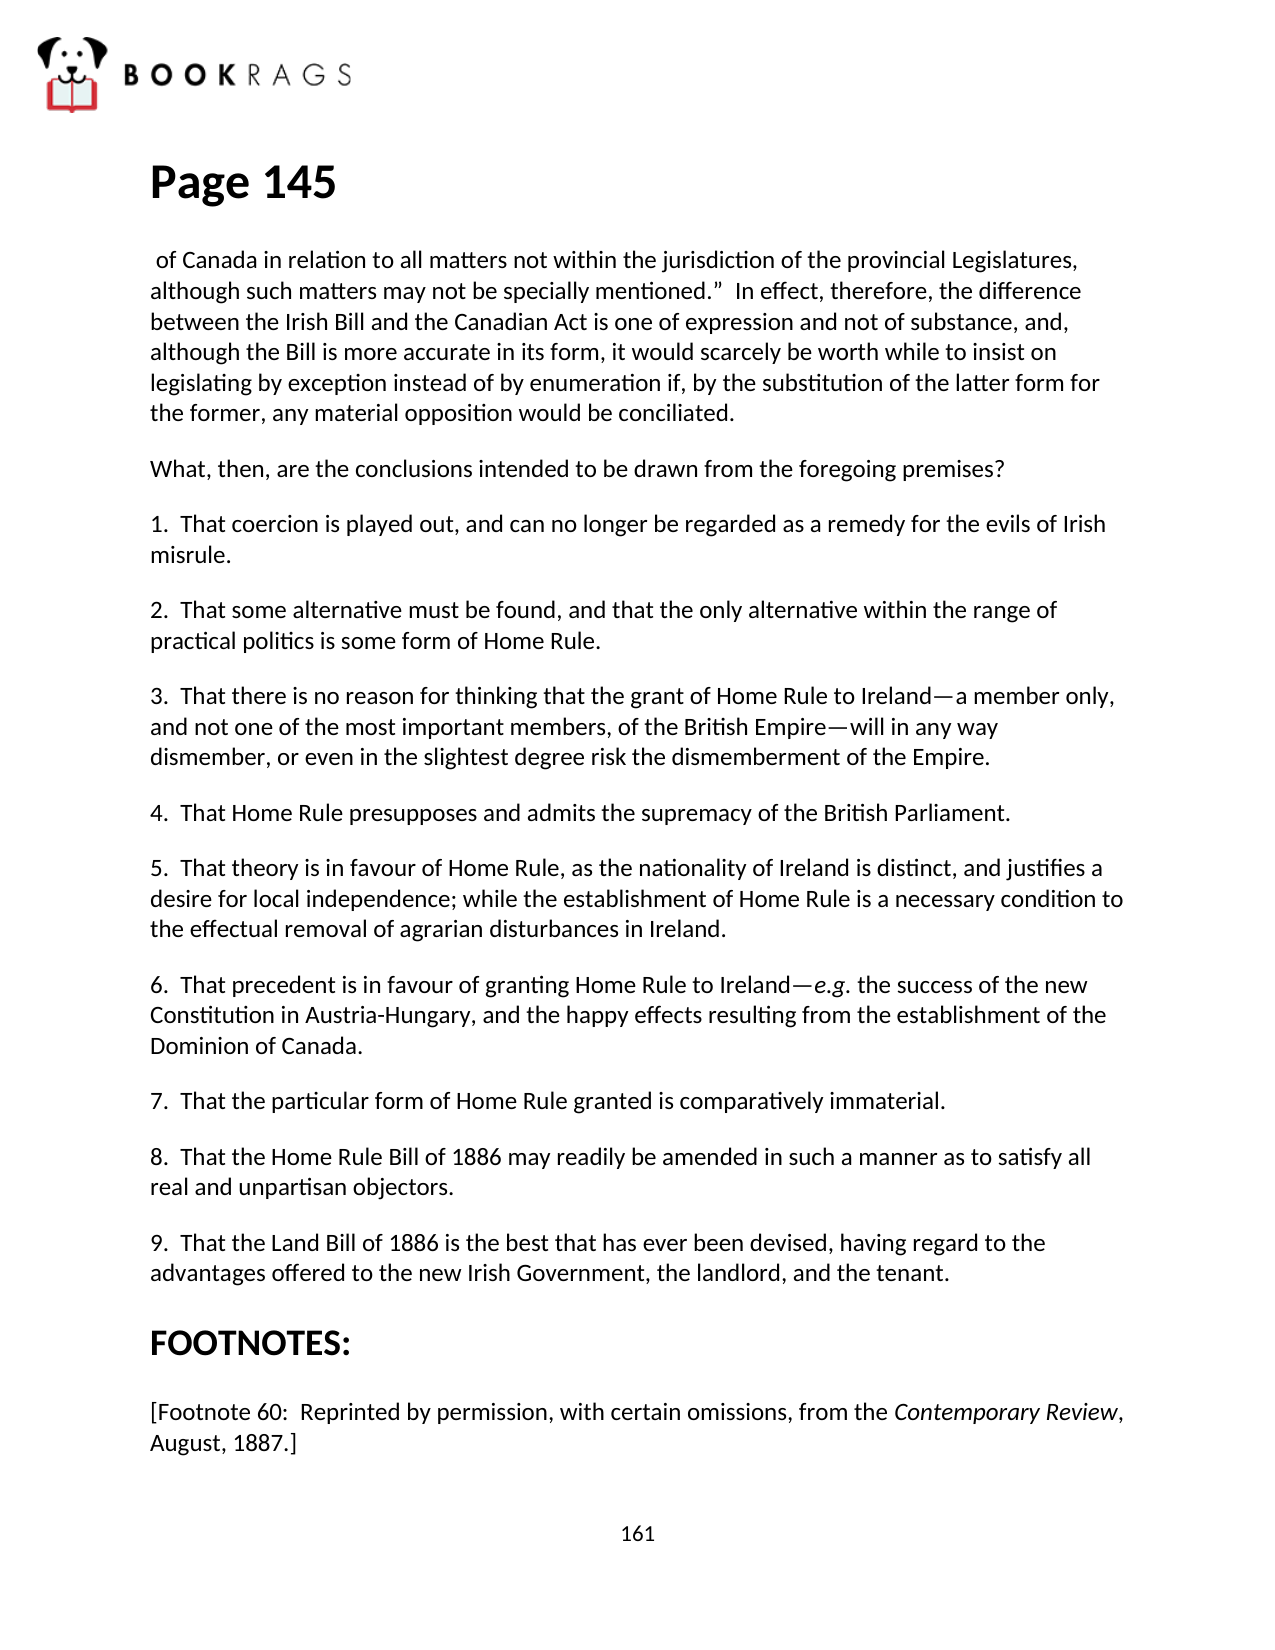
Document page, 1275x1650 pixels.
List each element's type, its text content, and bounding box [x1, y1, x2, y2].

text 7. That the particular form of Home Rule granted is comparatively immaterial. [150, 1086, 1125, 1116]
text 9. That the Land Bill of 1886 is the best that has ever been devised, having regard to the advantages offered to the new Irish Government, the landlord, and the tenant. [150, 1227, 1125, 1288]
text of Canada in relation to all matters not within the jurisdiction of the provincial Legislatures, although such matters may not be specially mentioned.” In effect, therefore, the difference between the Irish Bill and the Canadian Act is one of expression and not of substance, and, although the Bill is more accurate in its form, it would scarcely be worth while to insist on legislating by exception instead of by enumeration if, by the substitution of the latter form for the former, any material opposition would be conciliated. [150, 244, 1125, 428]
text 1. That coercion is played out, and can no longer be regarded as a remedy for the evils of Irish misrule. [150, 508, 1125, 569]
text 5. That theory is in favour of Home Rule, as the nationality of Ireland is distinct, and justifies a desire for local independence; while the establishment of Home Rule is a necessary condition to the effectual removal of agrarian disturbances in Ireland. [150, 852, 1125, 944]
picture [37, 37, 351, 113]
text [Footnote 60: Reprinted by permission, with certain omissions, from the Contemporary Review, August, 1887.] [150, 1396, 1125, 1457]
text 2. That some alternative must be found, and that the only alternative within the range of practical politics is some form of Home Rule. [150, 594, 1125, 655]
text 6. That precedent is in favour of granting Home Rule to Ireland—­e.g. the success of the new Constitution in Austria-Hungary, and the happy effects resulting from the establishment of the Dominion of Canada. [150, 969, 1125, 1061]
text Page 145 [150, 150, 1125, 211]
text 8. That the Home Rule Bill of 1886 may readily be amended in such a manner as to satisfy all real and unpartisan objectors. [150, 1141, 1125, 1202]
text What, then, are the conclusions intended to be drawn from the foregoing premises? [150, 453, 1125, 483]
text 3. That there is no reason for thinking that the grant of Home Rule to Ireland—­a member only, and not one of the most important members, of the British Empire—­will in any way dismember, or even in the slightest degree risk the dismemberment of the Empire. [150, 680, 1125, 772]
text FOOTNOTES: [150, 1319, 1125, 1365]
text 4. That Home Rule presupposes and admits the supremacy of the British Parliament. [150, 797, 1125, 827]
